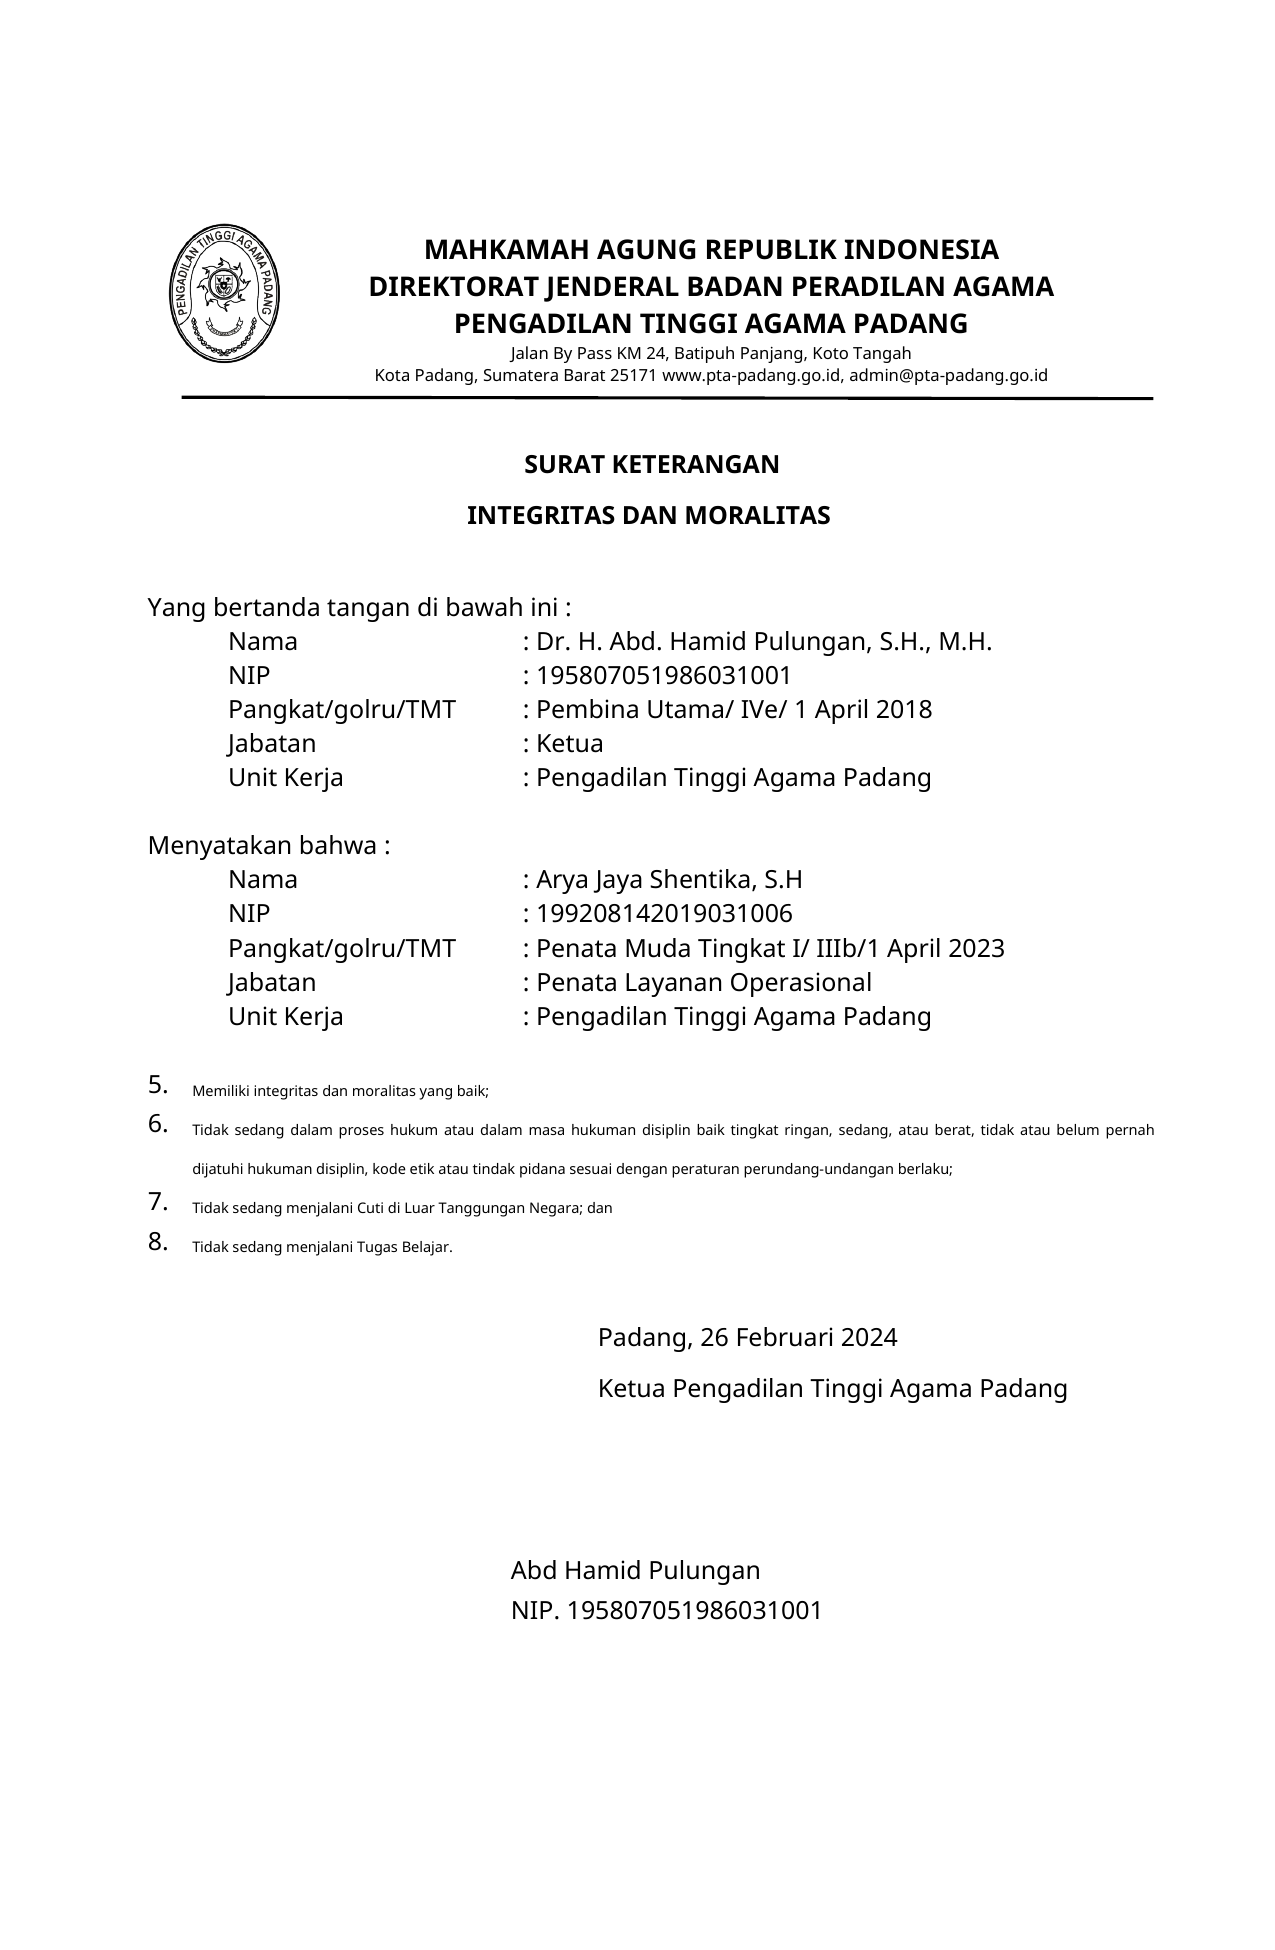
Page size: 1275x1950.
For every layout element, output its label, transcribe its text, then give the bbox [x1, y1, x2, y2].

list Tidak sedang menjalani Cuti di Luar Tanggungan Negara; dan [148, 1184, 1157, 1218]
text Unit Kerja : Pengadilan Tinggi Agama Padang [228, 998, 1157, 1032]
text Yang bertanda tangan di bawah ini : [147, 589, 1157, 624]
text Pangkat/golru/TMT : Penata Muda Tingkat I/ IIIb/1 April 2023 [228, 930, 1157, 964]
text Abd Hamid Pulungan [148, 1553, 1157, 1587]
text DIREKTORAT JENDERAL BADAN PERADILAN AGAMA [280, 268, 1157, 304]
text Pangkat/golru/TMT : Pembina Utama/ IVe/ 1 April 2018 [228, 692, 1157, 726]
text Jabatan : Ketua [228, 726, 1157, 760]
text Padang, 26 Februari 2024 [523, 1319, 1157, 1354]
text Jabatan : Penata Layanan Operasional [228, 964, 1157, 998]
text PENGADILAN TINGGI AGAMA PADANG [280, 304, 1157, 341]
list Tidak sedang dalam proses hukum atau dalam masa hukuman disiplin baik tingkat ringan, sedang, atau berat, tidak atau belum pernah dijatuhi hukuman disiplin, kode etik atau tindak pidana sesuai dengan peraturan perundang-undangan berlaku; [148, 1106, 1157, 1179]
text MAHKAMAH AGUNG REPUBLIK INDONESIA [280, 231, 1157, 268]
text NIP. 195807051986031001 [147, 1593, 1157, 1627]
text SURAT KETERANGAN [147, 447, 1157, 481]
text Nama : Dr. H. Abd. Hamid Pulungan, S.H., M.H. [228, 624, 1157, 658]
text Unit Kerja : Pengadilan Tinggi Agama Padang [228, 760, 1157, 794]
text NIP : 195807051986031001 [228, 658, 1157, 692]
text Kota Padang, Sumatera Barat 25171 www.pta-padang.go.id, admin@pta-padang.go.id [266, 364, 1157, 387]
list Memiliki integritas dan moralitas yang baik; [148, 1066, 1157, 1101]
text Nama : Arya Jaya Shentika, S.H [228, 862, 1157, 896]
text NIP : 199208142019031006 [228, 896, 1157, 930]
picture [168, 223, 280, 364]
text Jalan By Pass KM 24, Batipuh Panjang, Koto Tangah [280, 341, 1157, 364]
text INTEGRITAS DAN MORALITAS [147, 498, 1157, 575]
text Menyatakan bahwa : [147, 828, 1157, 862]
text Ketua Pengadilan Tinggi Agama Padang [523, 1371, 1157, 1405]
list Tidak sedang menjalani Tugas Belajar. [148, 1223, 1157, 1257]
